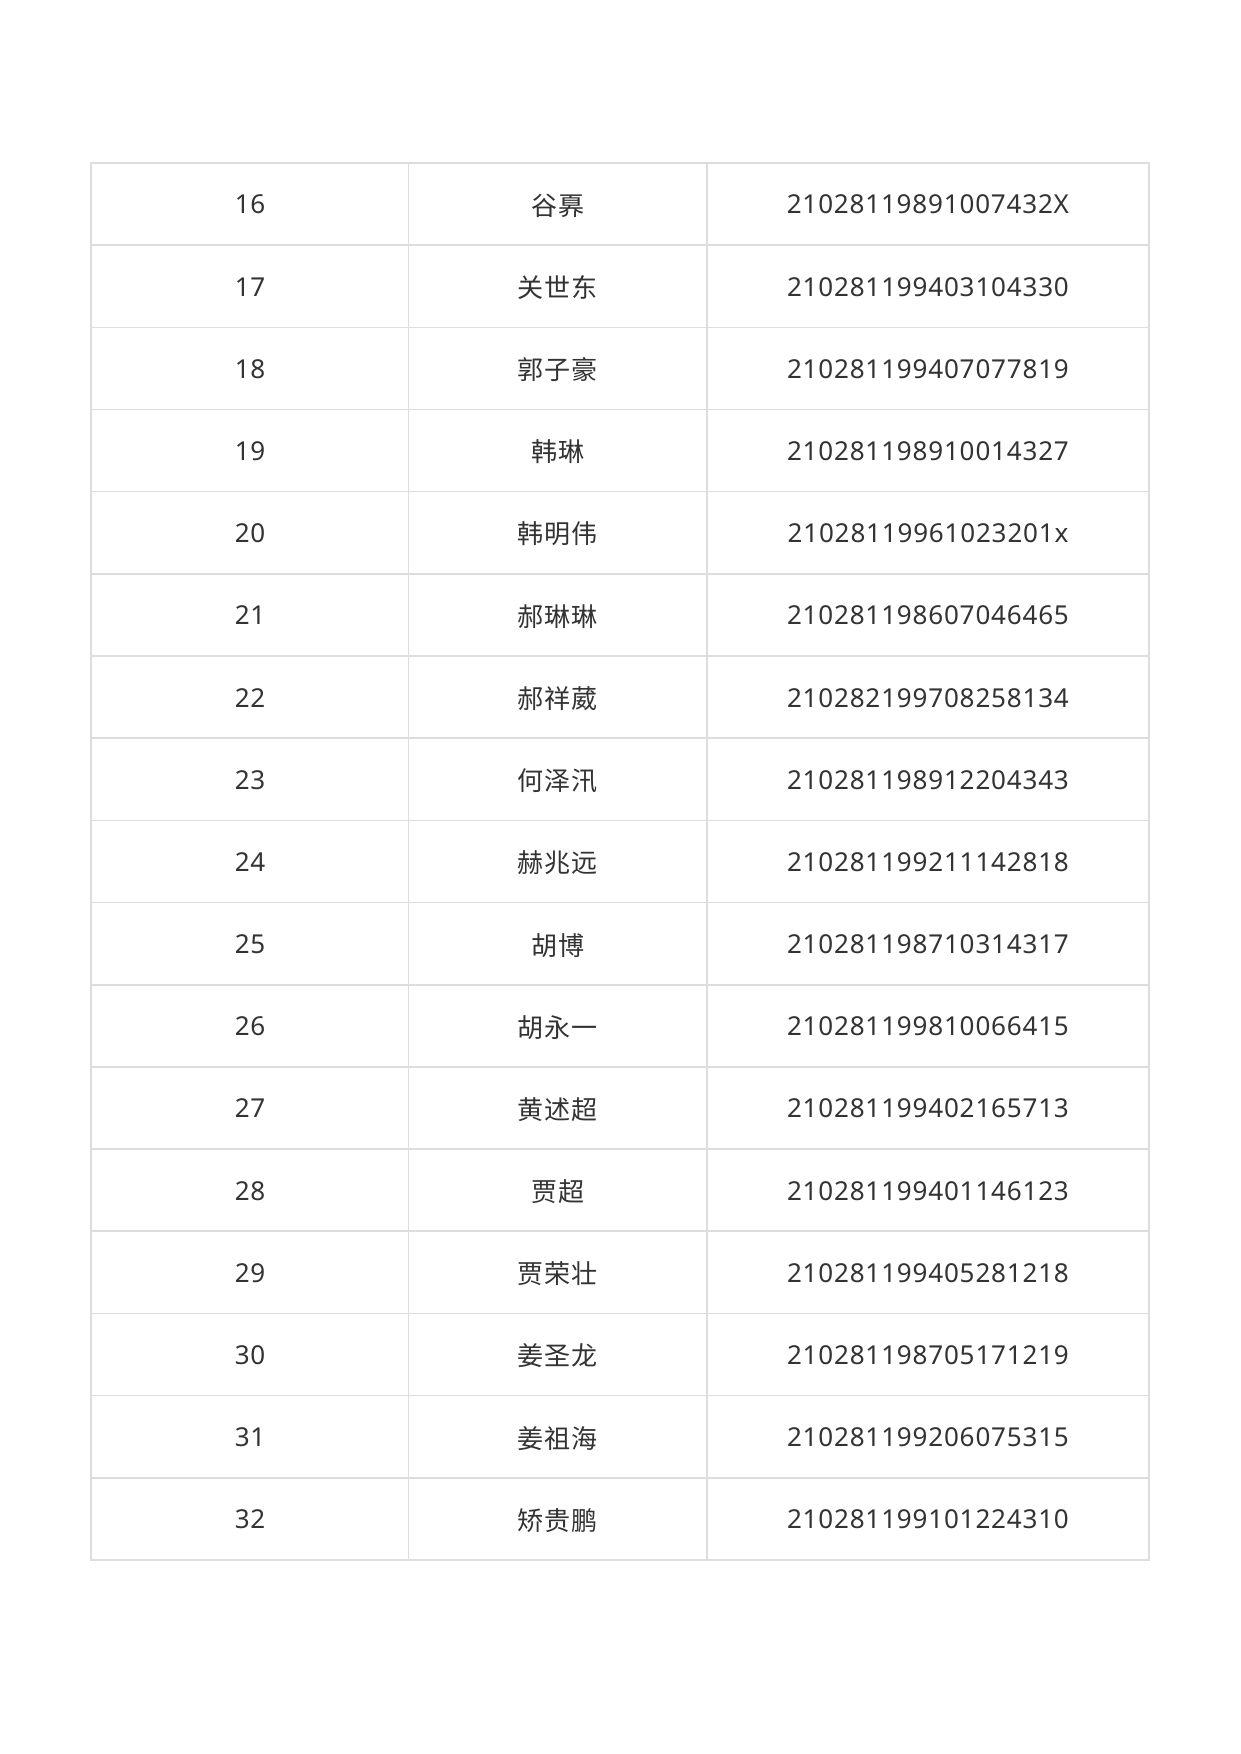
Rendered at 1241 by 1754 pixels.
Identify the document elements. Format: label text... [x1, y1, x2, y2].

table_cell 210281199101224310 [708, 1479, 1148, 1559]
table_cell 21 [92, 575, 408, 655]
table_cell 胡博 [409, 903, 706, 984]
table_cell 210281199211142818 [708, 821, 1148, 902]
table_cell 29 [92, 1232, 408, 1313]
table_cell 何泽汛 [409, 739, 706, 819]
table_cell 210281199206075315 [708, 1396, 1148, 1477]
table_cell 26 [92, 986, 408, 1066]
table_cell 25 [92, 903, 408, 984]
table_cell 210281198705171219 [708, 1314, 1148, 1395]
table_cell 贾荣壮 [409, 1232, 706, 1313]
table_cell 关世东 [409, 246, 706, 326]
table_cell 20 [92, 492, 408, 573]
table_cell 210281198912204343 [708, 739, 1148, 819]
table_cell 谷奡 [409, 164, 706, 244]
table_cell 黄述超 [409, 1068, 706, 1148]
table_cell 30 [92, 1314, 408, 1395]
table_cell 210282199708258134 [708, 657, 1148, 737]
table_cell 27 [92, 1068, 408, 1148]
table_cell 210281199403104330 [708, 246, 1148, 326]
table_cell 24 [92, 821, 408, 902]
table_cell 郝琳琳 [409, 575, 706, 655]
table_cell 22 [92, 657, 408, 737]
table_cell 胡永一 [409, 986, 706, 1066]
table_cell 18 [92, 328, 408, 408]
table_cell 210281199401146123 [708, 1150, 1148, 1230]
table_cell 210281199402165713 [708, 1068, 1148, 1148]
table_cell 210281199405281218 [708, 1232, 1148, 1313]
table_cell 郭子豪 [409, 328, 706, 408]
table_cell 姜祖海 [409, 1396, 706, 1477]
table_cell 23 [92, 739, 408, 819]
table_cell 31 [92, 1396, 408, 1477]
table_cell 矫贵鹏 [409, 1479, 706, 1559]
table_cell 21028119891007432X [708, 164, 1148, 244]
table_cell 郝祥葳 [409, 657, 706, 737]
table_cell 赫兆远 [409, 821, 706, 902]
table_cell 贾超 [409, 1150, 706, 1230]
table_cell 21028119961023201x [708, 492, 1148, 573]
table_cell 姜圣龙 [409, 1314, 706, 1395]
table_cell 210281198910014327 [708, 410, 1148, 491]
table_cell 210281199810066415 [708, 986, 1148, 1066]
table_cell 韩琳 [409, 410, 706, 491]
table_cell 210281198607046465 [708, 575, 1148, 655]
table_cell 32 [92, 1479, 408, 1559]
table_cell 210281198710314317 [708, 903, 1148, 984]
table_cell 16 [92, 164, 408, 244]
table_cell 19 [92, 410, 408, 491]
table_cell 韩明伟 [409, 492, 706, 573]
table_cell 17 [92, 246, 408, 326]
table_cell 28 [92, 1150, 408, 1230]
table_cell 210281199407077819 [708, 328, 1148, 408]
